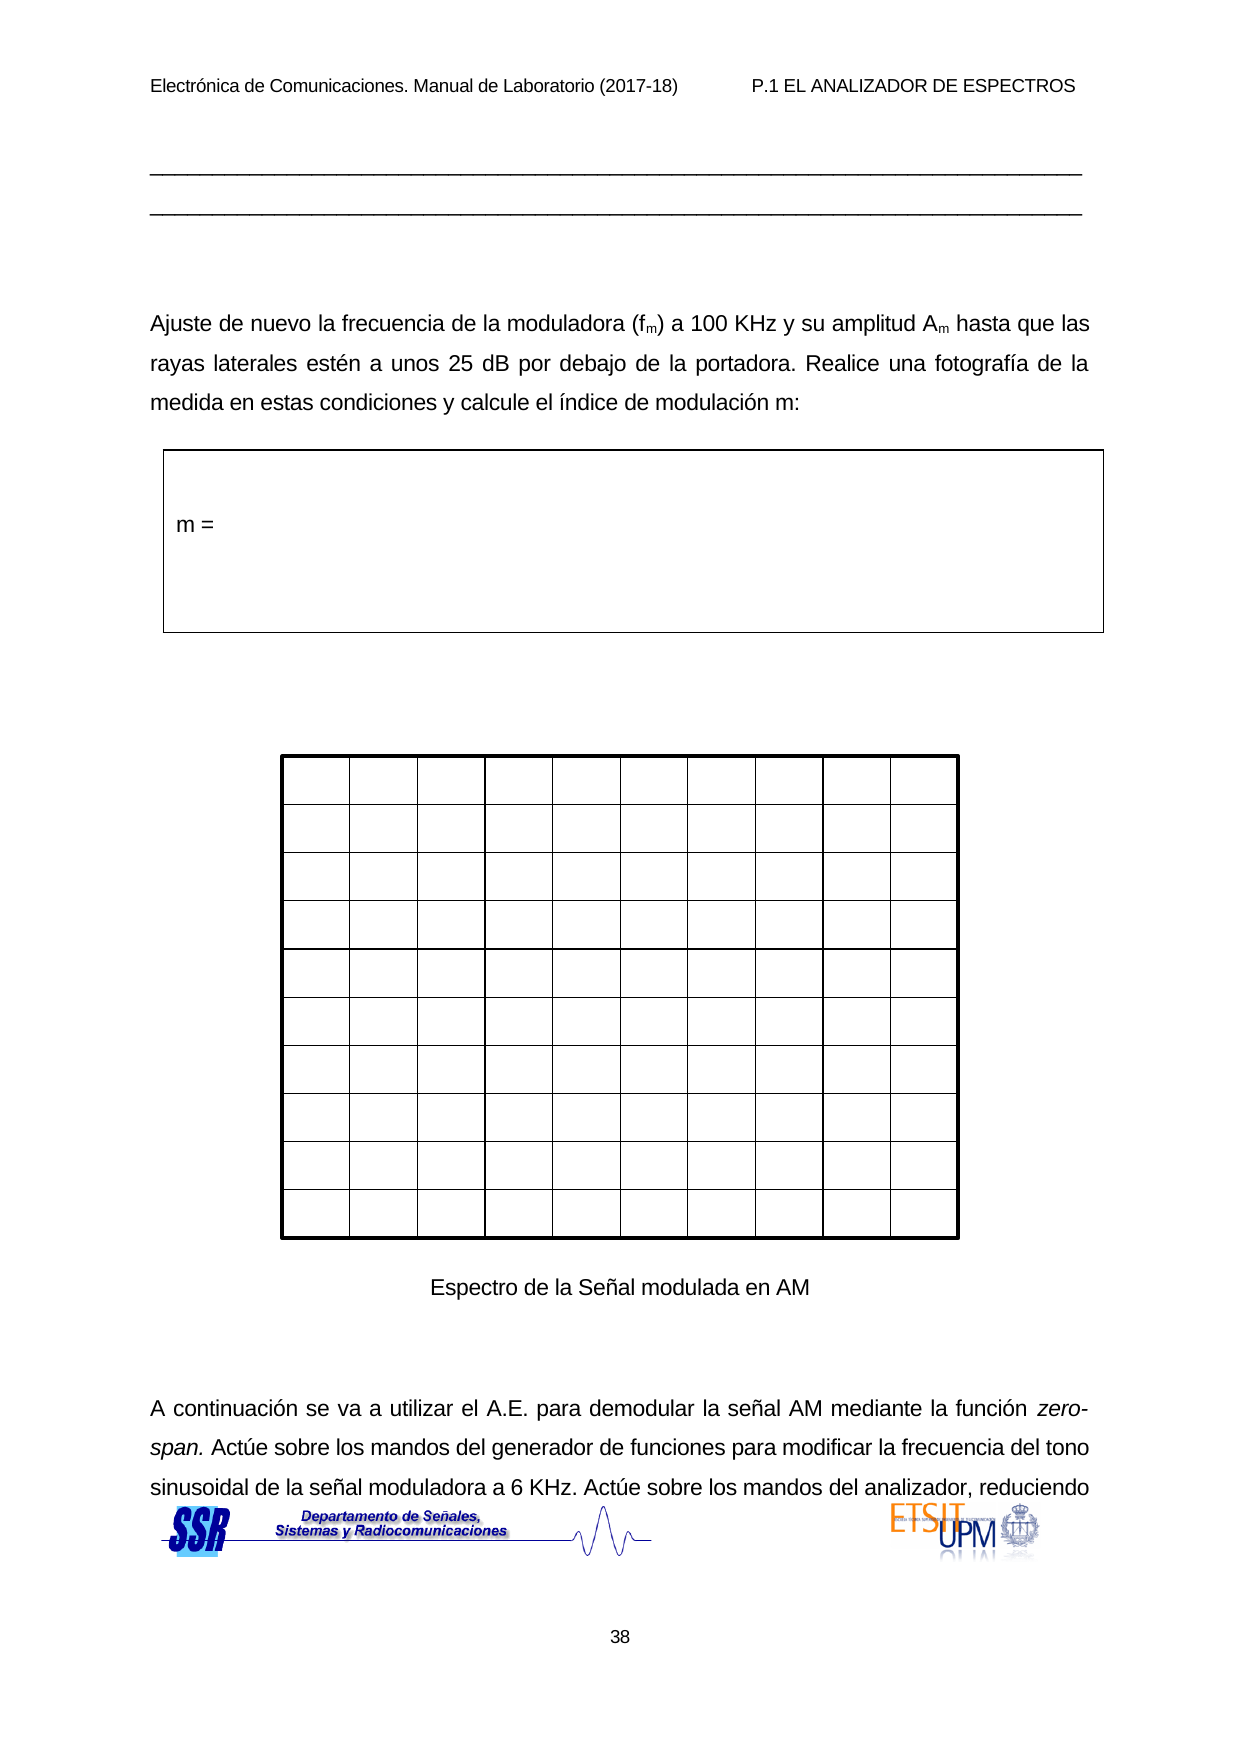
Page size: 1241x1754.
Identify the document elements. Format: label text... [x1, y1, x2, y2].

text Ajuste de nuevo la frecuencia de la moduladora (fm) a 100 KHz y su amplitud Am hasta que las rayas laterales estén a unos 25 dB por debajo de la portadora. Realice una fotografía de la medida en estas condiciones y calcule el índice de modulación m: [150, 310, 1090, 415]
table_header m = [164, 451, 1103, 632]
text Espectro de la Señal modulada en AM [150, 1274, 1090, 1301]
picture [888, 1500, 1042, 1563]
picture [161, 1506, 652, 1557]
